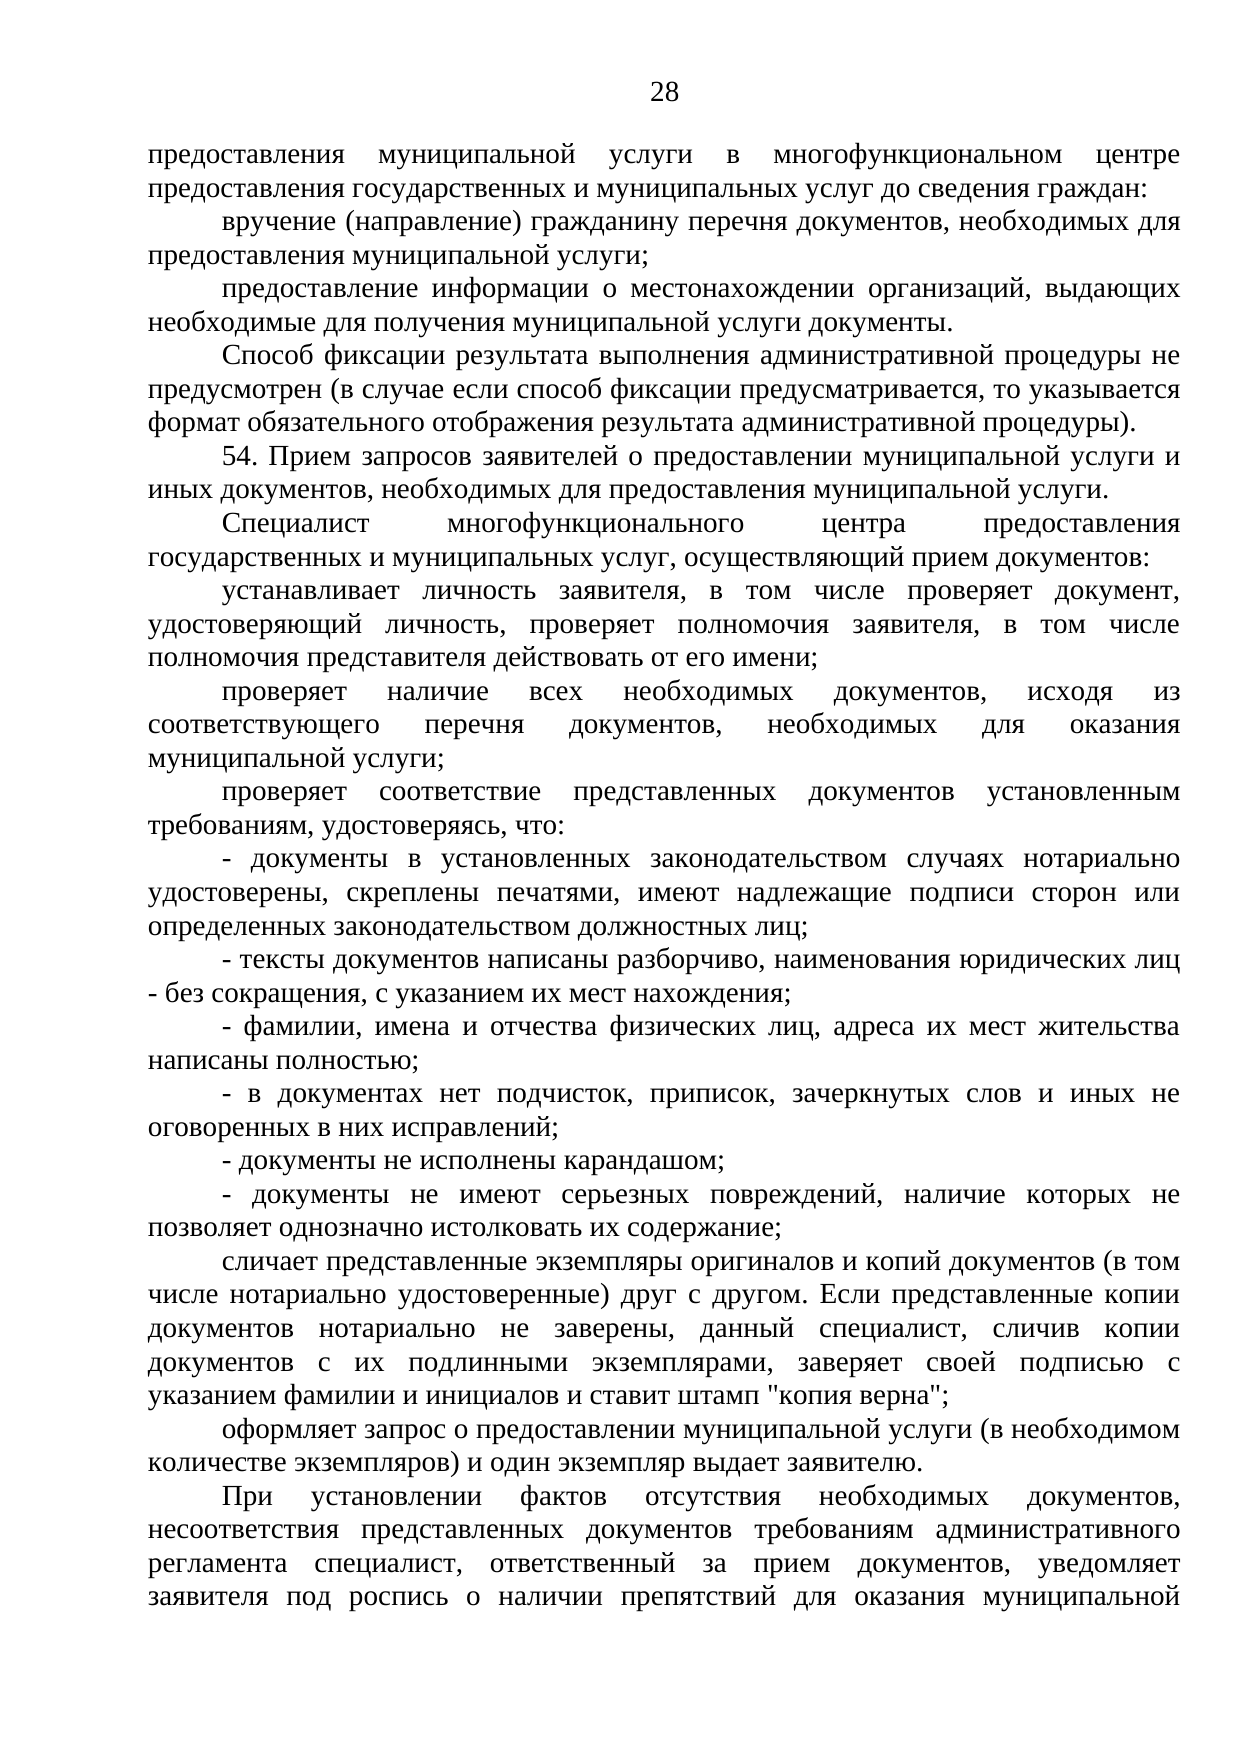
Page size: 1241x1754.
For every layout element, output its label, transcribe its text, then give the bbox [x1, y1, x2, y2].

text проверяет наличие всех необходимых документов, исходя из соответствующего перечня документов, необходимых для оказания муниципальной услуги; [148, 673, 1181, 773]
text сличает представленные экземпляры оригиналов и копий документов (в том числе нотариально удостоверенные) друг с другом. Если представленные копии документов нотариально не заверены, данный специалист, сличив копии документов с их подлинными экземплярами, заверяет своей подписью с указанием фамилии и инициалов и ставит штамп "копия верна"; [148, 1243, 1181, 1411]
text - документы не имеют серьезных повреждений, наличие которых не позволяет однозначно истолковать их содержание; [148, 1176, 1181, 1243]
text устанавливает личность заявителя, в том числе проверяет документ, удостоверяющий личность, проверяет полномочия заявителя, в том числе полномочия представителя действовать от его имени; [148, 572, 1181, 673]
text - документы не исполнены карандашом; [148, 1142, 1181, 1176]
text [148, 1478, 1181, 1612]
text - фамилии, имена и отчества физических лиц, адреса их мест жительства написаны полностью; [148, 1008, 1181, 1075]
text вручение (направление) гражданину перечня документов, необходимых для предоставления муниципальной услуги; [148, 203, 1181, 270]
text - документы в установленных законодательством случаях нотариально удостоверены, скреплены печатями, имеют надлежащие подписи сторон или определенных законодательством должностных лиц; [148, 841, 1181, 941]
text предоставление информации о местонахождении организаций, выдающих необходимые для получения муниципальной услуги документы. [148, 270, 1181, 337]
text 54. Прием запросов заявителей о предоставлении муниципальной услуги и иных документов, необходимых для предоставления муниципальной услуги. [148, 438, 1181, 505]
text оформляет запрос о предоставлении муниципальной услуги (в необходимом количестве экземпляров) и один экземпляр выдает заявителю. [148, 1411, 1181, 1478]
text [148, 136, 1181, 203]
text Способ фиксации результата выполнения административной процедуры не предусмотрен (в случае если способ фиксации предусматривается, то указывается формат обязательного отображения результата административной процедуры). [148, 337, 1181, 438]
text проверяет соответствие представленных документов установленным требованиям, удостоверяясь, что: [148, 773, 1181, 841]
text - в документах нет подчисток, приписок, зачеркнутых слов и иных не оговоренных в них исправлений; [148, 1075, 1181, 1142]
text Специалист многофункционального центра предоставления государственных и муниципальных услуг, осуществляющий прием документов: [148, 505, 1181, 572]
text - тексты документов написаны разборчиво, наименования юридических лиц - без сокращения, с указанием их мест нахождения; [148, 941, 1181, 1008]
